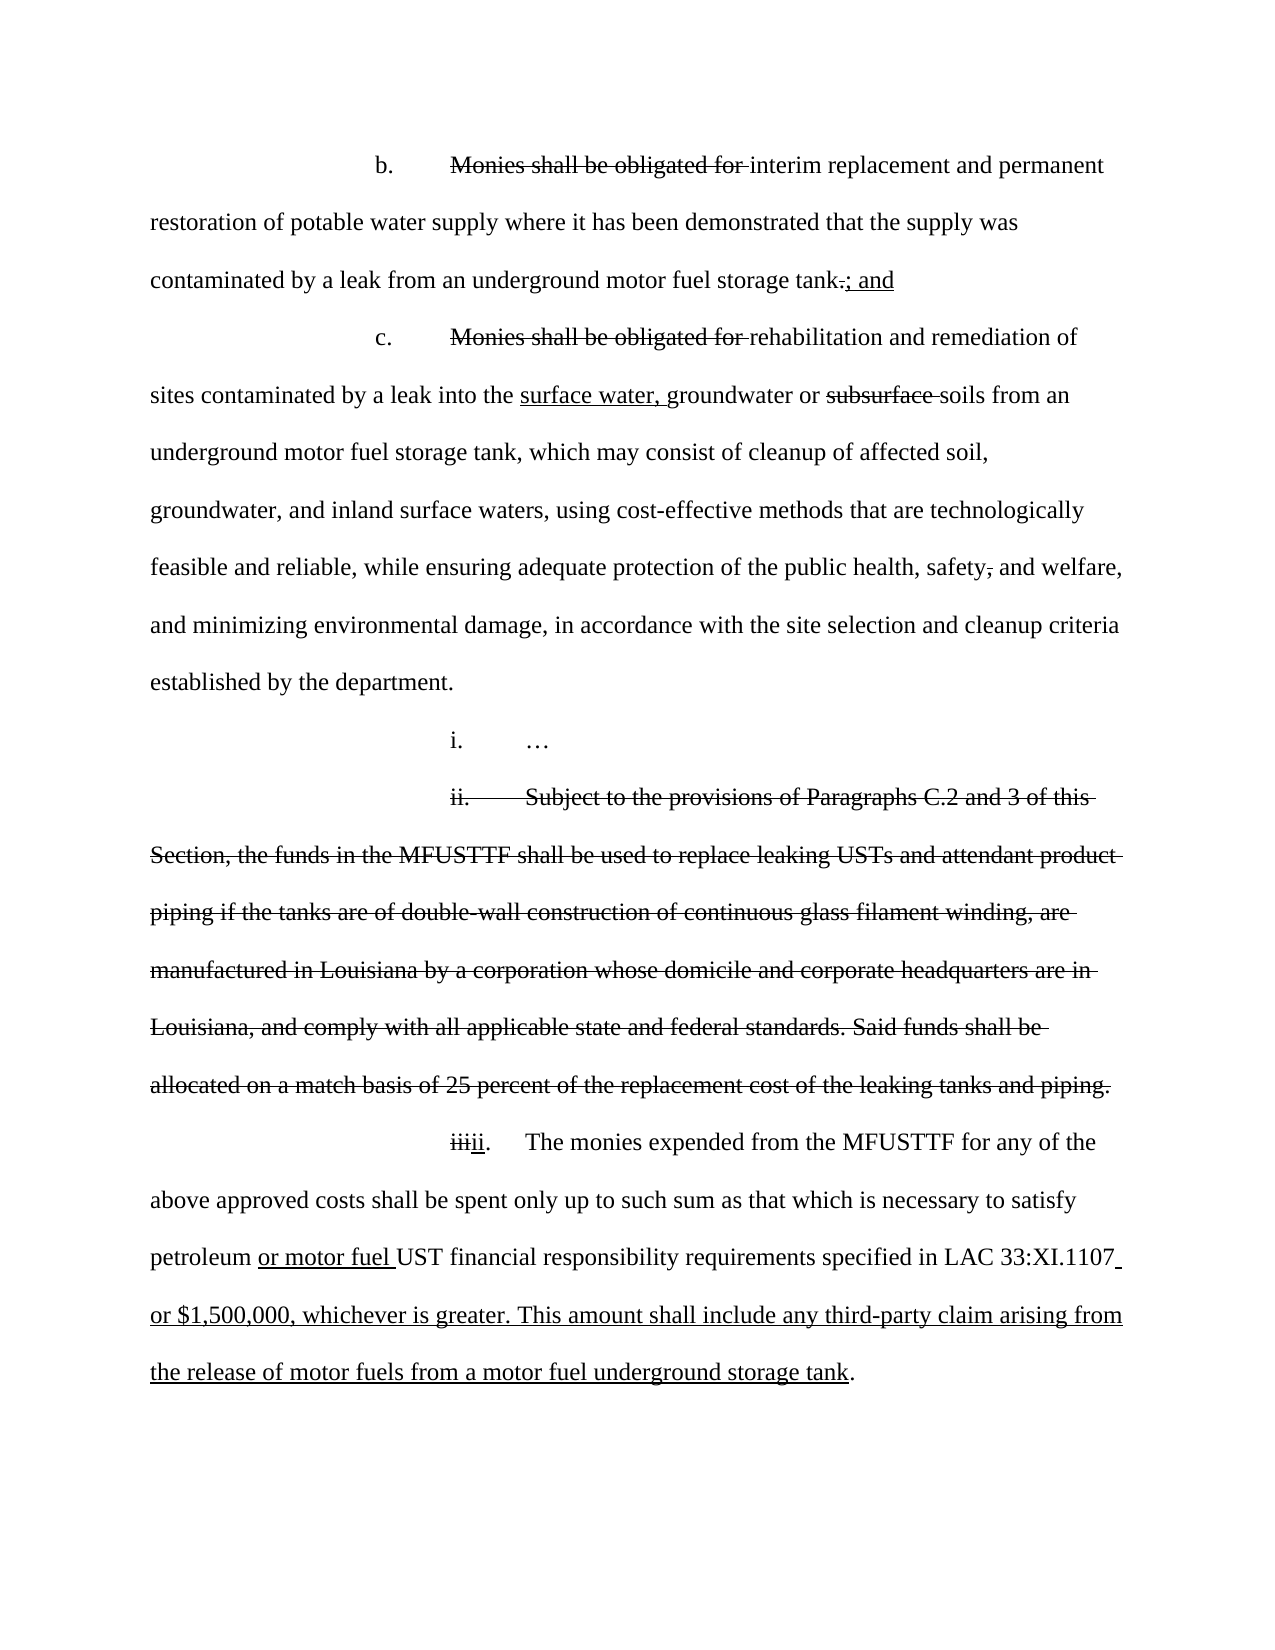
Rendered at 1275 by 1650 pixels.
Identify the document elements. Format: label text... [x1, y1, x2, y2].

text c. Monies shall be obligated for rehabilitation and remediation of sites contaminated by a leak into the surface water, groundwater or subsurface soils from an underground motor fuel storage tank, which may consist of cleanup of affected soil, groundwater, and inland surface waters, using cost-effective methods that are technologically feasible and reliable, while ensuring adequate protection of the public health, safety, and welfare, and minimizing environmental damage, in accordance with the site selection and cleanup criteria established by the department. [150, 322, 1125, 696]
text i. … [150, 725, 1125, 754]
text iiiii. The monies expended from the MFUSTTF for any of the above approved costs shall be spent only up to such sum as that which is necessary to satisfy petroleum or motor fuel UST financial responsibility requirements specified in LAC 33:XI.1107 or $1,500,000, whichever is greater. This amount shall include any third-party claim arising from the release of motor fuels from a motor fuel underground storage tank. [150, 1127, 1125, 1386]
text ii. Subject to the provisions of Paragraphs C.2 and 3 of this Section, the funds in the MFUSTTF shall be used to replace leaking USTs and attendant product piping if the tanks are of double-wall construction of continuous glass filament winding, are manufactured in Louisiana by a corporation whose domicile and corporate headquarters are in Louisiana, and comply with all applicable state and federal standards. Said funds shall be allocated on a match basis of 25 percent of the replacement cost of the leaking tanks and piping. [150, 782, 1125, 1099]
text b. Monies shall be obligated for interim replacement and permanent restoration of potable water supply where it has been demonstrated that the supply was contaminated by a leak from an underground motor fuel storage tank.; and [150, 150, 1125, 294]
